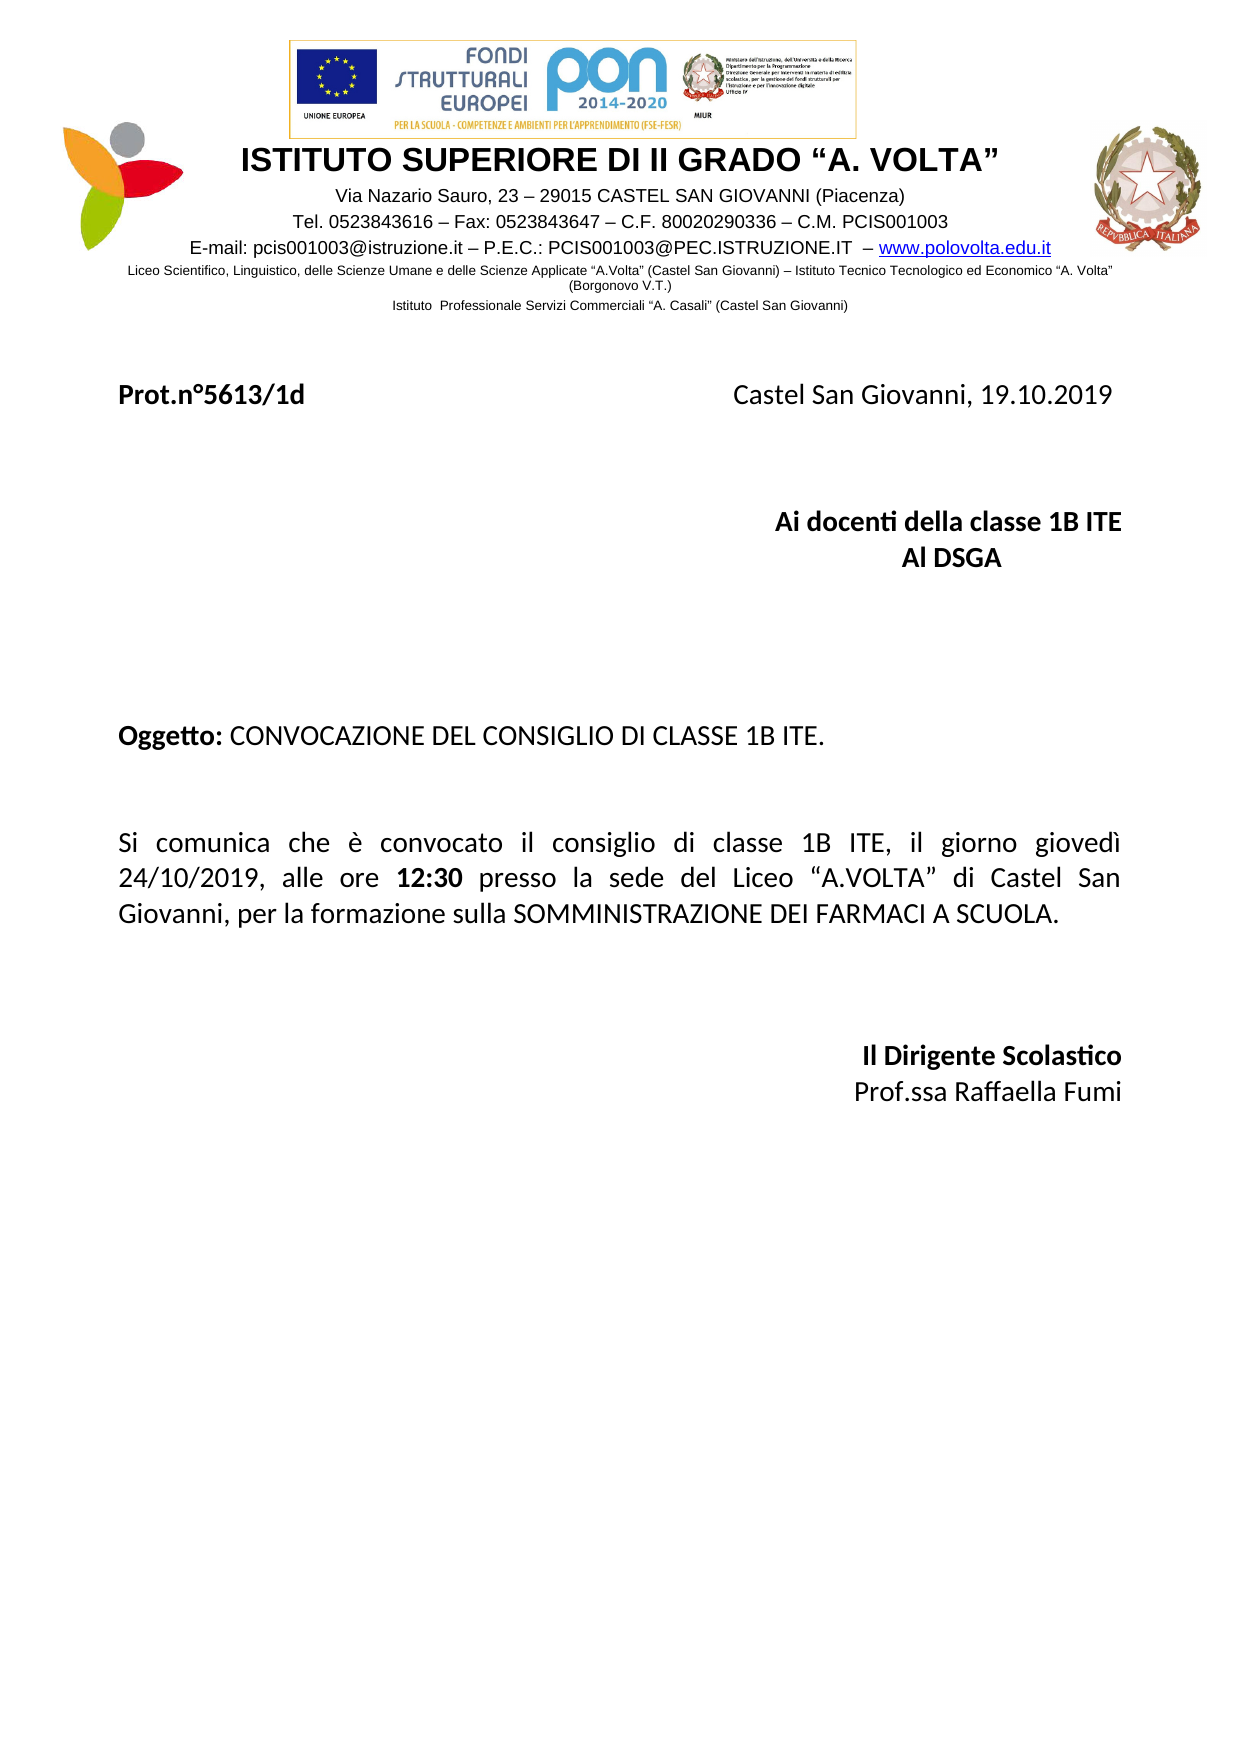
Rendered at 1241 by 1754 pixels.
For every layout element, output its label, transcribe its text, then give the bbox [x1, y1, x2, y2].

picture [54, 120, 185, 252]
text Al DSGA [118, 539, 1122, 574]
text Prot.n°5613/1d Castel San Giovanni, 19.10.2019 [118, 376, 1122, 411]
text Il Dirigente Scolastico [118, 1037, 1122, 1073]
text Prof.ssa Raffaella Fumi [118, 1073, 1122, 1109]
text Ai docenti della classe 1B ITE [118, 503, 1122, 539]
text Oggetto: CONVOCAZIONE DEL CONSIGLIO DI CLASSE 1B ITE. [118, 717, 1122, 752]
picture [289, 40, 857, 139]
text Si comunica che è convocato il consiglio di classe 1B ITE, il giorno giovedì 24/10/2019, alle ore 12:30 presso la sede del Liceo “A.VOLTA” di Castel San Giovanni, per la formazione sulla SOMMINISTRAZIONE DEI FARMACI A SCUOLA. [118, 824, 1122, 931]
picture [1090, 120, 1208, 257]
